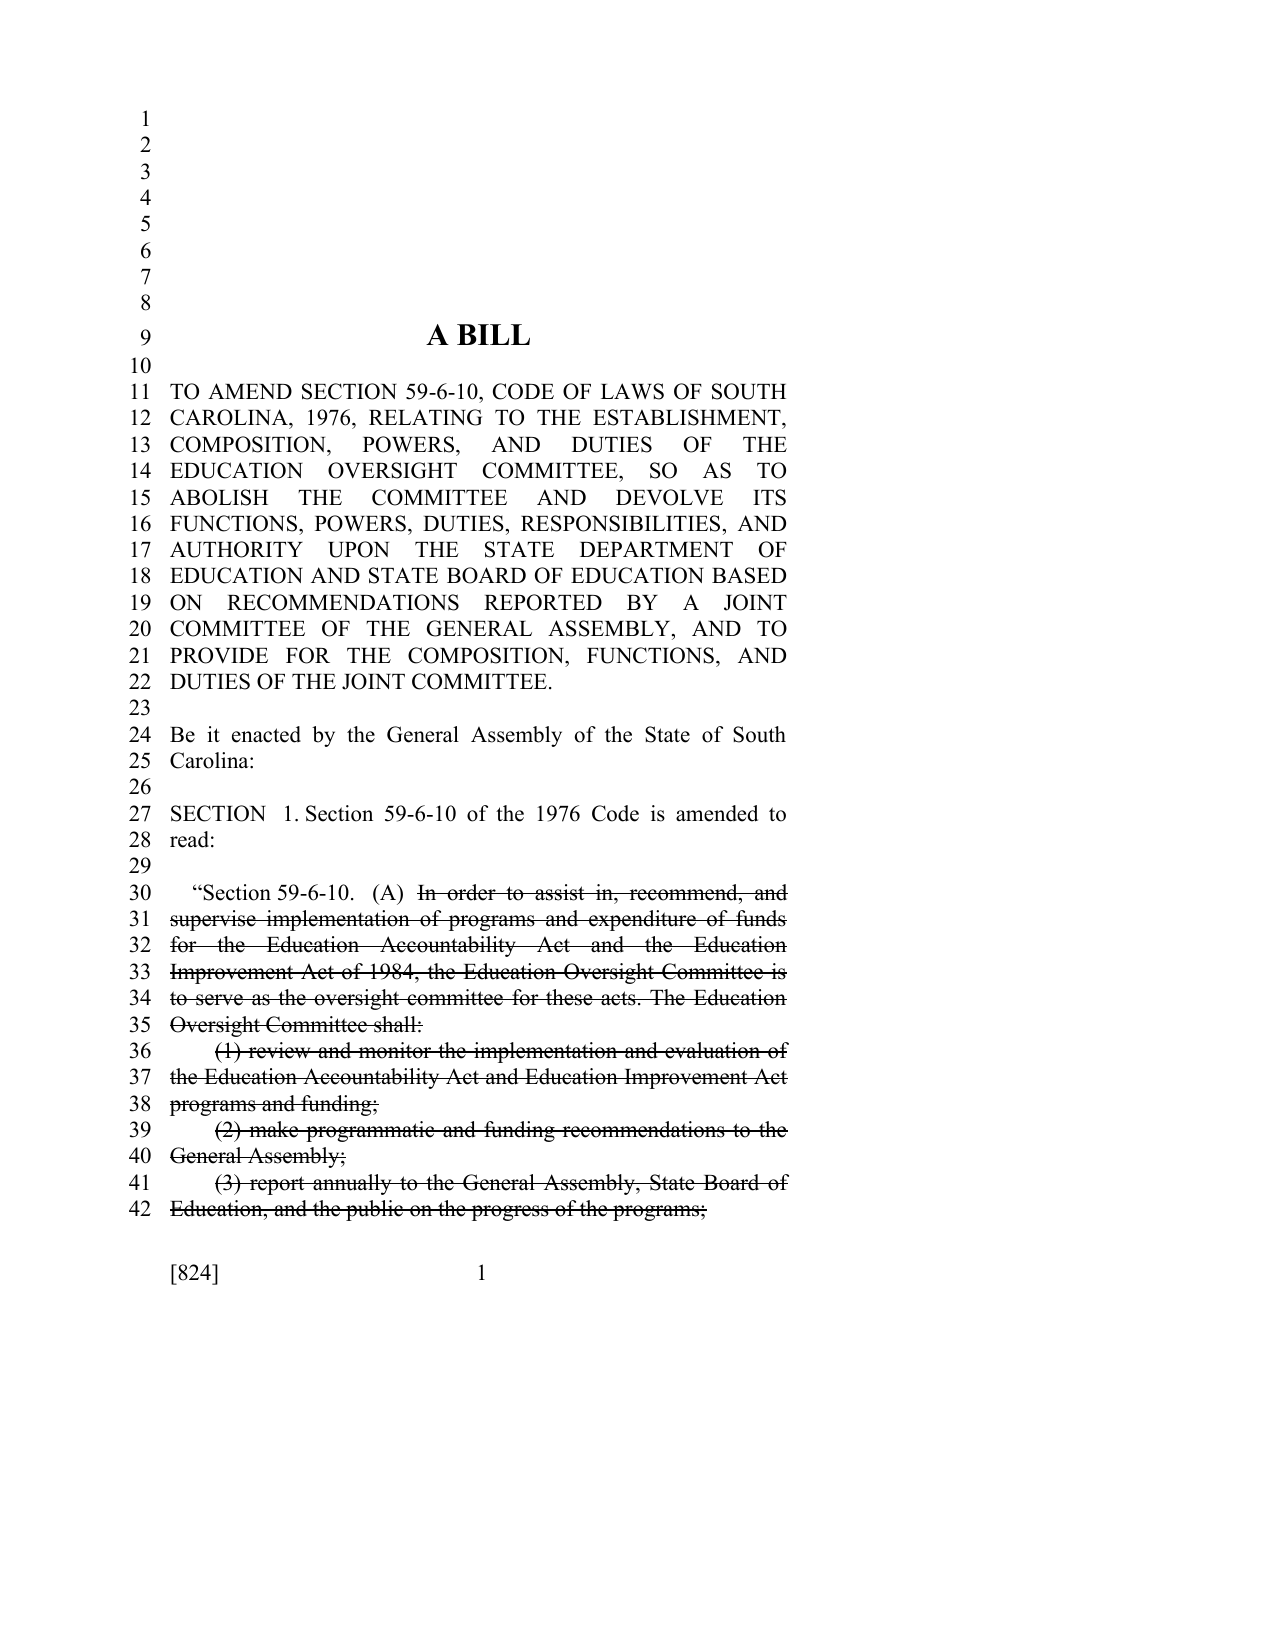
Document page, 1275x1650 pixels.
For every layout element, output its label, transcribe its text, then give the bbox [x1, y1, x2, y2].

text “Section 59-6-10. (A) In order to assist in, recommend, and supervise implementation of programs and expenditure of funds for the Education Accountability Act and the Education Improvement Act of 1984, the Education Oversight Committee is to serve as the oversight committee for these acts. The Education Oversight Committee shall: [169, 1000, 787, 1037]
text (2) make programmatic and funding recommendations to the General Assembly; [169, 1116, 787, 1169]
text “Section 59-6-10. (A) In order to assist in, recommend, and supervise implementation of programs and expenditure of funds for the Education Accountability Act and the Education Improvement Act of 1984, the Education Oversight Committee is to serve as the oversight committee for these acts. The Education Oversight Committee shall: [169, 879, 787, 920]
text Be it enacted by the General Assembly of the State of South Carolina: [169, 721, 787, 773]
text SECTION 1. Section 59-6-10 of the 1976 Code is amended to read: [169, 800, 787, 852]
text A BILL [169, 316, 787, 352]
text (3) report annually to the General Assembly, State Board of Education, and the public on the progress of the programs; [169, 1169, 787, 1221]
text (1) review and monitor the implementation and evaluation of the Education Accountability Act and Education Improvement Act programs and funding; [169, 1079, 787, 1116]
text (1) review and monitor the implementation and evaluation of the Education Accountability Act and Education Improvement Act programs and funding; [169, 1037, 787, 1078]
text TO AMEND SECTION 59-6-10, CODE OF LAWS OF SOUTH CAROLINA, 1976, RELATING TO THE ESTABLISHMENT, COMPOSITION, POWERS, AND DUTIES OF THE EDUCATION OVERSIGHT COMMITTEE, SO AS TO ABOLISH THE COMMITTEE AND DEVOLVE ITS FUNCTIONS, POWERS, DUTIES, RESPONSIBILITIES, AND AUTHORITY UPON THE STATE DEPARTMENT OF EDUCATION AND STATE BOARD OF EDUCATION BASED ON RECOMMENDATIONS REPORTED BY A JOINT COMMITTEE OF THE GENERAL ASSEMBLY, AND TO PROVIDE FOR THE COMPOSITION, FUNCTIONS, AND DUTIES OF THE JOINT COMMITTEE. [169, 378, 787, 694]
